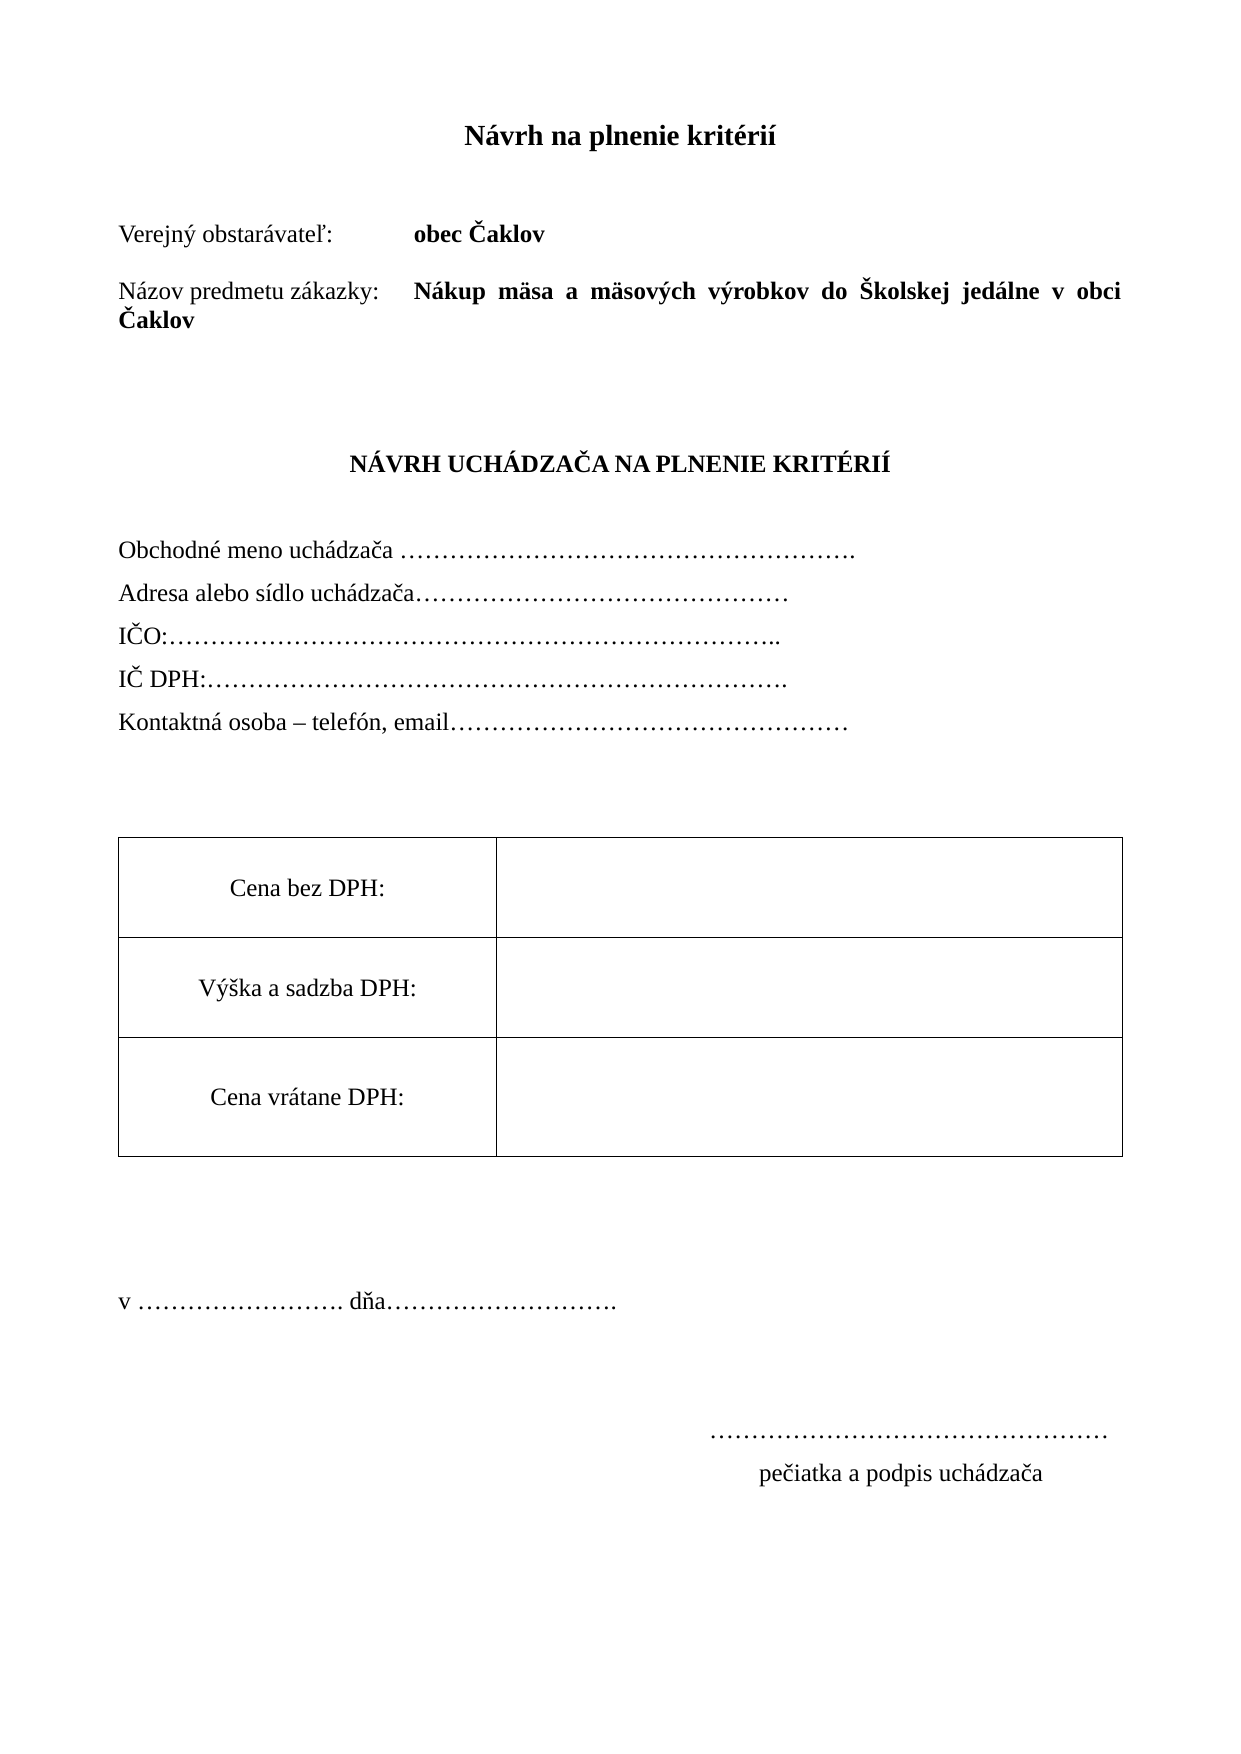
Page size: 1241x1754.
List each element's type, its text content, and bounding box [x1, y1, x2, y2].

text Obchodné meno uchádzača ………………………………………………. [118, 535, 1122, 564]
text v ……………………. dňa………………………. [118, 1286, 1122, 1315]
text NÁVRH UCHÁDZAČA NA PLNENIE KRITÉRIÍ [118, 449, 1122, 477]
table_cell [497, 938, 1122, 1037]
text IČ DPH:……………………………………………………………. [118, 664, 1122, 693]
table_cell Výška a sadzba DPH: [119, 938, 496, 1037]
table_header [497, 838, 1122, 937]
text Adresa alebo sídlo uchádzača……………………………………… [118, 578, 1122, 607]
text pečiatka a podpis uchádzača [118, 1458, 1122, 1487]
text Návrh na plnenie kritérií [118, 118, 1122, 152]
text Kontaktná osoba – telefón, email………………………………………… [118, 707, 1122, 736]
table_cell Cena vrátane DPH: [119, 1038, 496, 1156]
text ………………………………………… [118, 1415, 1122, 1444]
text Názov predmetu zákazky: Nákup mäsa a mäsových výrobkov do Školskej jedálne v obci Čaklov [118, 276, 1122, 334]
table_cell [497, 1038, 1122, 1156]
text IČO:……………………………………………………………….. [118, 621, 1122, 650]
table_header Cena bez DPH: [119, 838, 496, 937]
text Verejný obstarávateľ: obec Čaklov [118, 219, 1122, 247]
